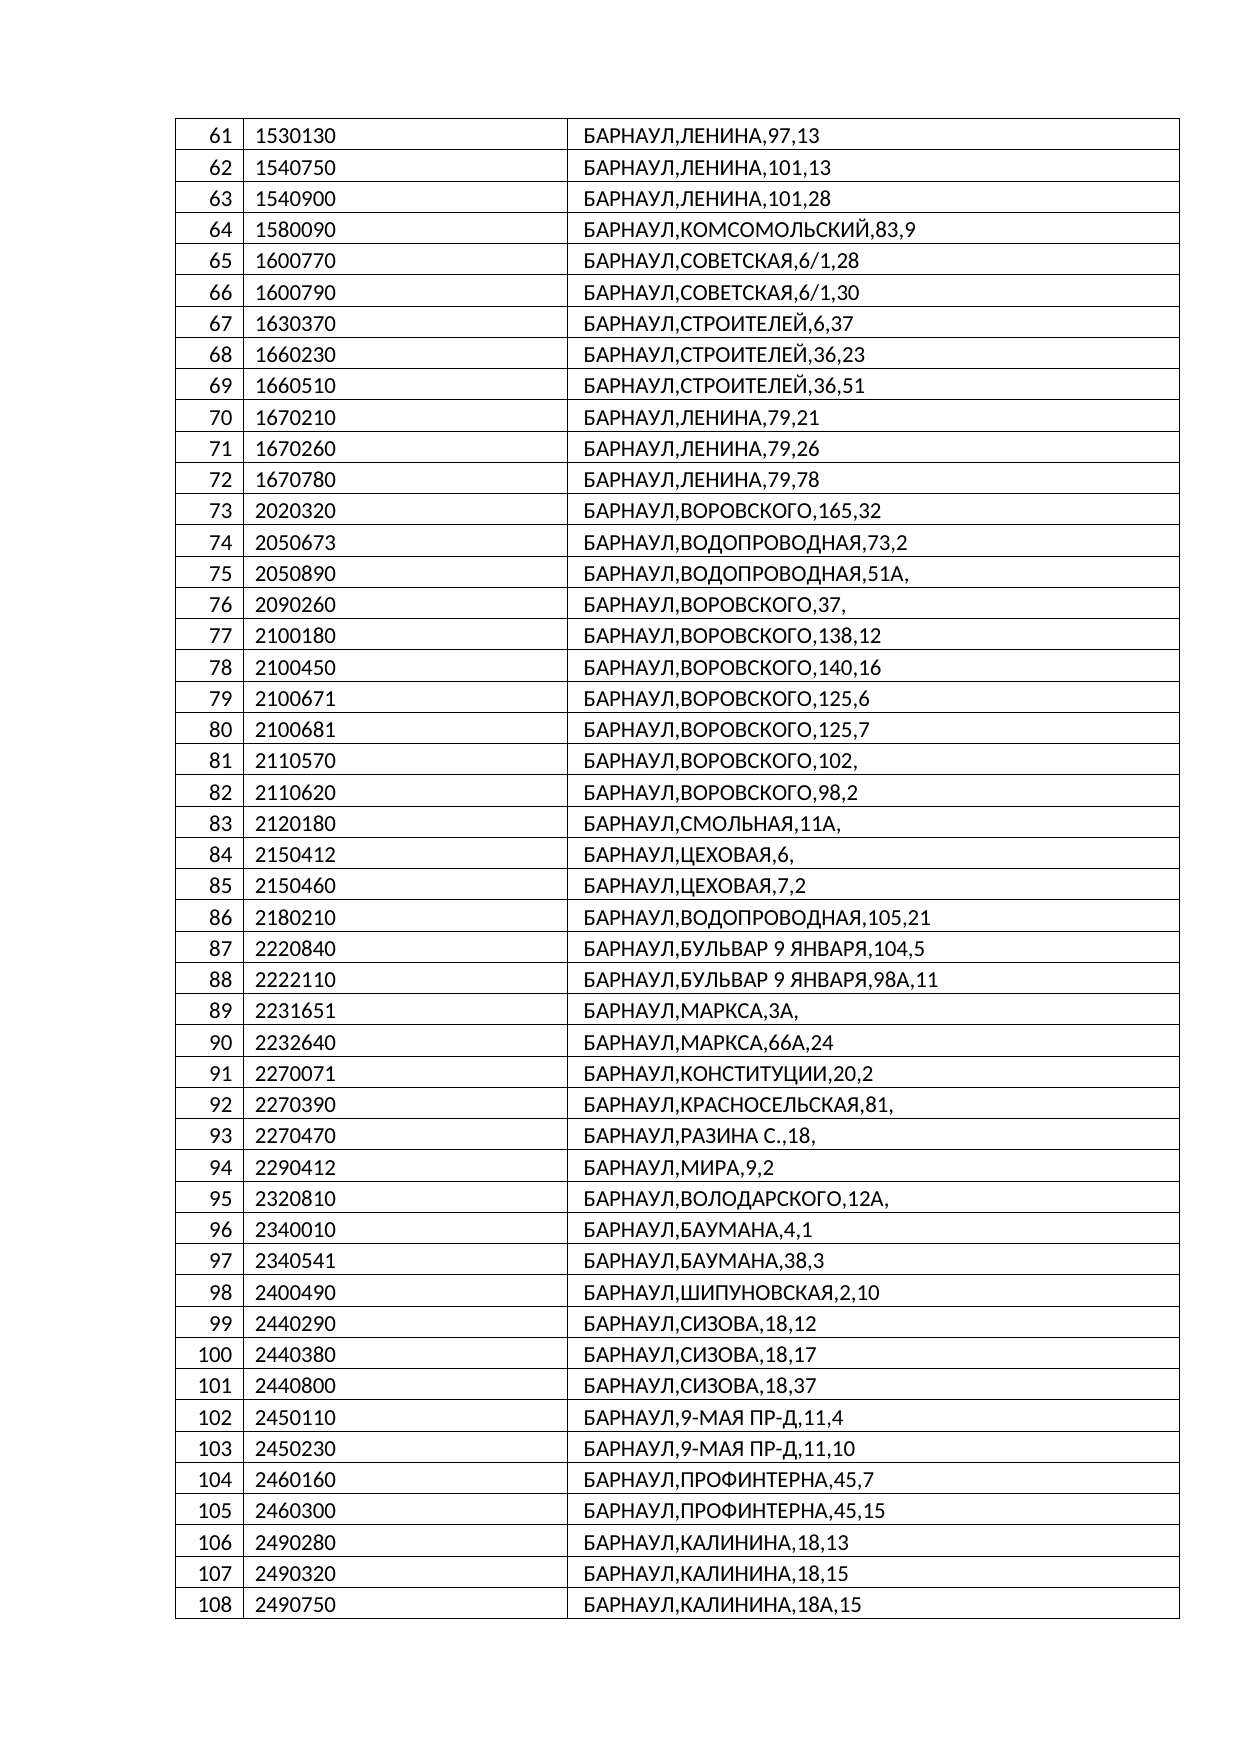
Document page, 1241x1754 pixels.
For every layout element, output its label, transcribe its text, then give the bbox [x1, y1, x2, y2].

table_cell 105 [176, 1494, 243, 1524]
table_cell 2100180 [244, 619, 567, 649]
table_cell БАРНАУЛ,ЛЕНИНА,97,13 [568, 119, 1179, 149]
table_cell 89 [176, 994, 243, 1024]
table_cell 67 [176, 307, 243, 337]
table_cell БАРНАУЛ,ВОРОВСКОГО,125,6 [568, 682, 1179, 712]
table_cell 2320810 [244, 1182, 567, 1212]
table_cell БАРНАУЛ,ВОДОПРОВОДНАЯ,105,21 [568, 900, 1179, 931]
table_cell 2110570 [244, 744, 567, 774]
table_cell 92 [176, 1088, 243, 1118]
table_cell БАРНАУЛ,ВОРОВСКОГО,165,32 [568, 494, 1179, 524]
table_cell 1600790 [244, 275, 567, 306]
table_cell БАРНАУЛ,9-МАЯ ПР-Д,11,10 [568, 1432, 1179, 1462]
table_cell 1660230 [244, 338, 567, 368]
table_cell 99 [176, 1307, 243, 1337]
table_cell 2050673 [244, 525, 567, 556]
table_cell БАРНАУЛ,КАЛИНИНА,18А,15 [568, 1588, 1179, 1618]
table_cell 74 [176, 525, 243, 556]
table_cell 1600770 [244, 244, 567, 274]
table_cell БАРНАУЛ,9-МАЯ ПР-Д,11,4 [568, 1400, 1179, 1431]
table_cell 86 [176, 900, 243, 931]
table_cell 61 [176, 119, 243, 149]
table_cell БАРНАУЛ,СИЗОВА,18,37 [568, 1369, 1179, 1399]
table_cell БАРНАУЛ,ЛЕНИНА,79,26 [568, 432, 1179, 462]
table_cell БАРНАУЛ,ПРОФИНТЕРНА,45,7 [568, 1463, 1179, 1493]
table_cell 62 [176, 150, 243, 181]
table_cell 2020320 [244, 494, 567, 524]
table_cell БАРНАУЛ,СИЗОВА,18,17 [568, 1338, 1179, 1368]
table_cell 81 [176, 744, 243, 774]
table_cell 77 [176, 619, 243, 649]
table_cell 71 [176, 432, 243, 462]
table_cell БАРНАУЛ,КРАСНОСЕЛЬСКАЯ,81, [568, 1088, 1179, 1118]
table_cell 101 [176, 1369, 243, 1399]
table_cell БАРНАУЛ,МАРКСА,3А, [568, 994, 1179, 1024]
table_cell 66 [176, 275, 243, 306]
table_cell 2100450 [244, 650, 567, 681]
table_cell 64 [176, 213, 243, 243]
table_cell 88 [176, 963, 243, 993]
table_cell 2270390 [244, 1088, 567, 1118]
table_cell 72 [176, 463, 243, 493]
table_cell БАРНАУЛ,ПРОФИНТЕРНА,45,15 [568, 1494, 1179, 1524]
table_cell 2150460 [244, 869, 567, 899]
table_cell 2460160 [244, 1463, 567, 1493]
table_cell 2490280 [244, 1525, 567, 1556]
table_cell 2440380 [244, 1338, 567, 1368]
table_cell 102 [176, 1400, 243, 1431]
table_cell БАРНАУЛ,ВОРОВСКОГО,140,16 [568, 650, 1179, 681]
table_cell 2270470 [244, 1119, 567, 1149]
table_cell 2450230 [244, 1432, 567, 1462]
table_cell БАРНАУЛ,ЛЕНИНА,79,21 [568, 400, 1179, 431]
table_cell БАРНАУЛ,РАЗИНА С.,18, [568, 1119, 1179, 1149]
table_cell 2490750 [244, 1588, 567, 1618]
table_cell 87 [176, 932, 243, 962]
table_cell 2400490 [244, 1275, 567, 1306]
table_cell 98 [176, 1275, 243, 1306]
table_cell 2460300 [244, 1494, 567, 1524]
table_cell БАРНАУЛ,КАЛИНИНА,18,13 [568, 1525, 1179, 1556]
table_cell БАРНАУЛ,СМОЛЬНАЯ,11А, [568, 807, 1179, 837]
table_cell 2050890 [244, 557, 567, 587]
table_cell БАРНАУЛ,ЛЕНИНА,79,78 [568, 463, 1179, 493]
table_cell БАРНАУЛ,СОВЕТСКАЯ,6/1,30 [568, 275, 1179, 306]
table_cell БАРНАУЛ,БАУМАНА,38,3 [568, 1244, 1179, 1274]
table_cell 104 [176, 1463, 243, 1493]
table_cell 1540900 [244, 182, 567, 212]
table_cell 63 [176, 182, 243, 212]
table_cell БАРНАУЛ,БУЛЬВАР 9 ЯНВАРЯ,104,5 [568, 932, 1179, 962]
table_cell 93 [176, 1119, 243, 1149]
table_cell 2450110 [244, 1400, 567, 1431]
table_cell БАРНАУЛ,КОМСОМОЛЬСКИЙ,83,9 [568, 213, 1179, 243]
table_cell БАРНАУЛ,СОВЕТСКАЯ,6/1,28 [568, 244, 1179, 274]
table_cell 90 [176, 1025, 243, 1056]
table_cell 106 [176, 1525, 243, 1556]
table_cell БАРНАУЛ,ВОРОВСКОГО,102, [568, 744, 1179, 774]
table_cell 2220840 [244, 932, 567, 962]
table_cell БАРНАУЛ,СТРОИТЕЛЕЙ,36,51 [568, 369, 1179, 399]
table_cell 85 [176, 869, 243, 899]
table_cell 79 [176, 682, 243, 712]
table_cell БАРНАУЛ,ВОЛОДАРСКОГО,12А, [568, 1182, 1179, 1212]
table_cell БАРНАУЛ,ЛЕНИНА,101,13 [568, 150, 1179, 181]
table_cell БАРНАУЛ,ВОДОПРОВОДНАЯ,51А, [568, 557, 1179, 587]
table_cell 83 [176, 807, 243, 837]
table_cell БАРНАУЛ,БУЛЬВАР 9 ЯНВАРЯ,98А,11 [568, 963, 1179, 993]
table_cell 1670260 [244, 432, 567, 462]
table_cell 80 [176, 713, 243, 743]
table_cell БАРНАУЛ,БАУМАНА,4,1 [568, 1213, 1179, 1243]
table_cell 100 [176, 1338, 243, 1368]
table_cell 2231651 [244, 994, 567, 1024]
table_cell 2180210 [244, 900, 567, 931]
table_cell 1530130 [244, 119, 567, 149]
table_cell БАРНАУЛ,ЦЕХОВАЯ,6, [568, 838, 1179, 868]
table_cell БАРНАУЛ,МИРА,9,2 [568, 1150, 1179, 1181]
table_cell 84 [176, 838, 243, 868]
table_cell 1670210 [244, 400, 567, 431]
table_cell 2270071 [244, 1057, 567, 1087]
table_cell 2490320 [244, 1557, 567, 1587]
table_cell 2340541 [244, 1244, 567, 1274]
table_cell 94 [176, 1150, 243, 1181]
table_cell 103 [176, 1432, 243, 1462]
table_cell БАРНАУЛ,ШИПУНОВСКАЯ,2,10 [568, 1275, 1179, 1306]
table_cell 2222110 [244, 963, 567, 993]
table_cell 2340010 [244, 1213, 567, 1243]
table_cell БАРНАУЛ,ВОРОВСКОГО,125,7 [568, 713, 1179, 743]
table_cell 2290412 [244, 1150, 567, 1181]
table_cell 2100671 [244, 682, 567, 712]
table_cell 1670780 [244, 463, 567, 493]
table_cell 78 [176, 650, 243, 681]
table_cell БАРНАУЛ,МАРКСА,66А,24 [568, 1025, 1179, 1056]
table_cell 2440290 [244, 1307, 567, 1337]
table_cell БАРНАУЛ,ВОРОВСКОГО,37, [568, 588, 1179, 618]
table_cell 91 [176, 1057, 243, 1087]
table_cell 2110620 [244, 775, 567, 806]
table_cell БАРНАУЛ,ЛЕНИНА,101,28 [568, 182, 1179, 212]
table_cell 2440800 [244, 1369, 567, 1399]
table_cell 76 [176, 588, 243, 618]
table_cell БАРНАУЛ,ВОДОПРОВОДНАЯ,73,2 [568, 525, 1179, 556]
table_cell 2100681 [244, 713, 567, 743]
table_cell 1630370 [244, 307, 567, 337]
table_cell 1540750 [244, 150, 567, 181]
table_cell 70 [176, 400, 243, 431]
table_cell 95 [176, 1182, 243, 1212]
table_cell 108 [176, 1588, 243, 1618]
table_cell БАРНАУЛ,ВОРОВСКОГО,138,12 [568, 619, 1179, 649]
table_cell 2120180 [244, 807, 567, 837]
table_cell 2150412 [244, 838, 567, 868]
table_cell 97 [176, 1244, 243, 1274]
table_cell 107 [176, 1557, 243, 1587]
table_cell 82 [176, 775, 243, 806]
table_cell БАРНАУЛ,ЦЕХОВАЯ,7,2 [568, 869, 1179, 899]
table_cell 73 [176, 494, 243, 524]
table_cell 68 [176, 338, 243, 368]
table_cell БАРНАУЛ,СТРОИТЕЛЕЙ,6,37 [568, 307, 1179, 337]
table_cell 1580090 [244, 213, 567, 243]
table_cell БАРНАУЛ,СИЗОВА,18,12 [568, 1307, 1179, 1337]
table_cell 2232640 [244, 1025, 567, 1056]
table_cell 65 [176, 244, 243, 274]
table_cell 96 [176, 1213, 243, 1243]
table_cell БАРНАУЛ,ВОРОВСКОГО,98,2 [568, 775, 1179, 806]
table_cell 2090260 [244, 588, 567, 618]
table_cell БАРНАУЛ,КАЛИНИНА,18,15 [568, 1557, 1179, 1587]
table_cell 75 [176, 557, 243, 587]
table_cell 1660510 [244, 369, 567, 399]
table_cell БАРНАУЛ,СТРОИТЕЛЕЙ,36,23 [568, 338, 1179, 368]
table_cell 69 [176, 369, 243, 399]
table_cell БАРНАУЛ,КОНСТИТУЦИИ,20,2 [568, 1057, 1179, 1087]
